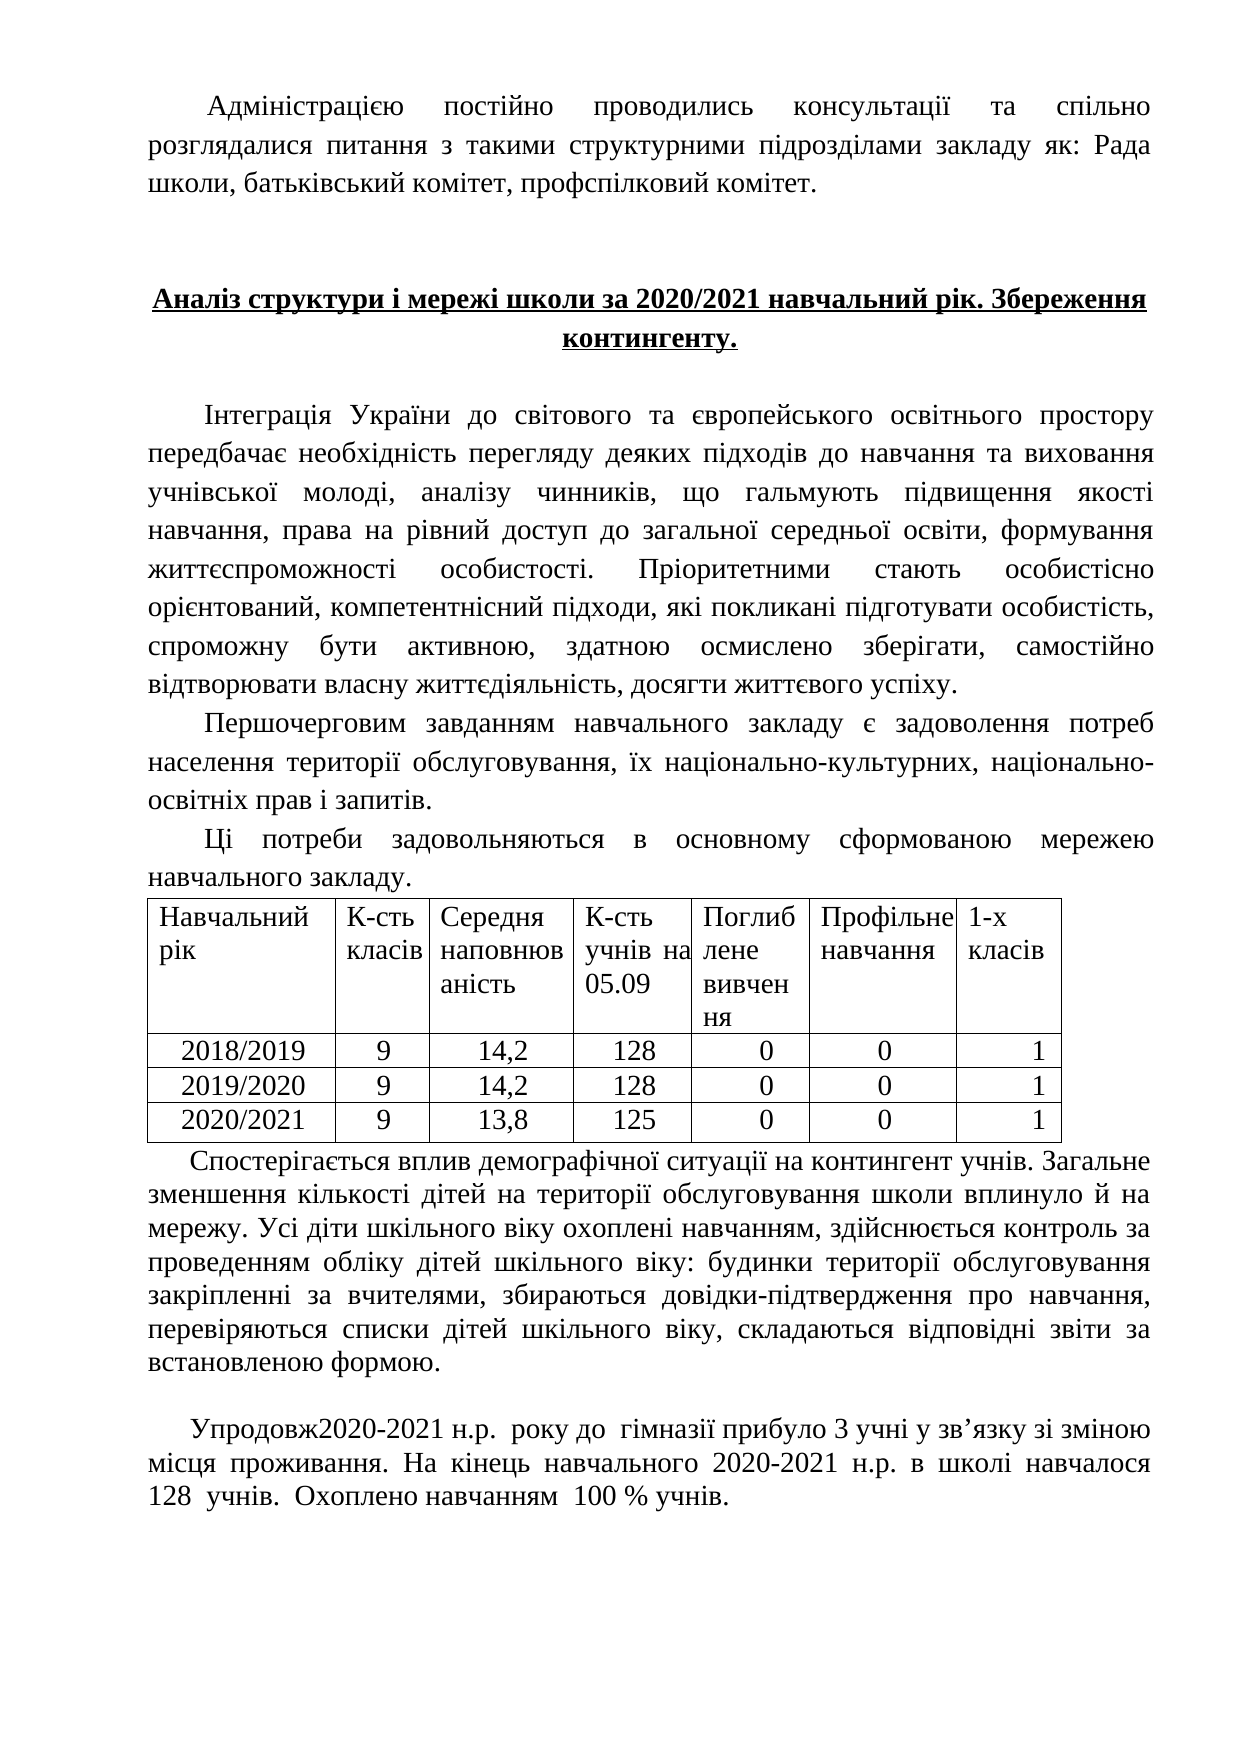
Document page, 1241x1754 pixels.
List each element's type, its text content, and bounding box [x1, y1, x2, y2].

table_cell 0 [692, 1103, 809, 1142]
table_cell 9 [336, 1103, 429, 1142]
table_cell 2018/2019 [148, 1034, 335, 1067]
table_cell 128 [574, 1034, 691, 1067]
table_header Профільне навчання [810, 899, 956, 1033]
text Спостерігається вплив демографічної ситуації на контингент учнів. Загальне зменшення кількості дітей на території обслуговування школи вплинуло й на мережу. Усі діти шкільного віку охоплені навчанням, здійснюється контроль за проведенням обліку дітей шкільного віку: будинки території обслуговування закріпленні за вчителями, збираються довідки-підтвердження про навчання, перевіряються списки дітей шкільного віку, складаються відповідні звіти за встановленою формою. [148, 1143, 1152, 1378]
table_cell 128 [574, 1068, 691, 1101]
table_cell 2020/2021 [148, 1103, 335, 1142]
table_cell 13,8 [430, 1103, 573, 1142]
table_cell 0 [810, 1034, 956, 1067]
table_cell 1 [957, 1068, 1061, 1101]
table_cell 125 [574, 1103, 691, 1142]
table_cell 2019/2020 [148, 1068, 335, 1101]
table_cell 1 [957, 1034, 1061, 1067]
table_header Поглиблене вивчення [692, 899, 809, 1033]
text Адміністрацією постійно проводились консультації та спільно розглядалися питання з такими структурними підрозділами закладу як: Рада школи, батьківський комітет, профспілковий комітет. [148, 88, 1152, 199]
table_cell 9 [336, 1068, 429, 1101]
table_header К-сть класів [336, 899, 429, 1033]
table_cell 0 [810, 1068, 956, 1101]
table_cell 0 [692, 1034, 809, 1067]
text Упродовж2020-2021 н.р. року до гімназії прибуло 3 учні у зв’язку зі зміною місця проживання. На кінець навчального 2020-2021 н.р. в школі навчалося 128 учнів. Охоплено навчанням 100 % учнів. [148, 1411, 1152, 1512]
table_cell 14,2 [430, 1034, 573, 1067]
text Аналіз структури і мережі школи за 2020/2021 навчальний рік. Збереження контингенту. [148, 281, 1152, 353]
table_header 1-х класів [957, 899, 1061, 1033]
table_cell 14,2 [430, 1068, 573, 1101]
table_header Середня наповнюваність [430, 899, 573, 1033]
table_header К-сть учнів на 05.09 [574, 899, 691, 1033]
text Інтеграція України до світового та європейського освітнього простору передбачає необхідність перегляду деяких підходів до навчання та виховання учнівської молоді, аналізу чинників, що гальмують підвищення якості навчання, права на рівний доступ до загальної середньої освіти, формування життєспроможності особистості. Пріоритетними стають особистісно орієнтований, компетентнісний підходи, які покликані підготувати особистість, спроможну бути активною, здатною осмислено зберігати, самостійно відтворювати власну життєдіяльність, досягти життєвого успіху. [148, 397, 1155, 700]
table_cell 1 [957, 1103, 1061, 1142]
table_cell 0 [692, 1068, 809, 1101]
table_cell 0 [810, 1103, 956, 1142]
table_cell 9 [336, 1034, 429, 1067]
table_header Навчальний рік [148, 899, 335, 1033]
text Ці потреби задовольняються в основному сформованою мережею навчального закладу. [148, 821, 1155, 893]
text Першочерговим завданням навчального закладу є задоволення потреб населення території обслуговування, їх національно-культурних, національно-освітніх прав і запитів. [148, 705, 1155, 816]
